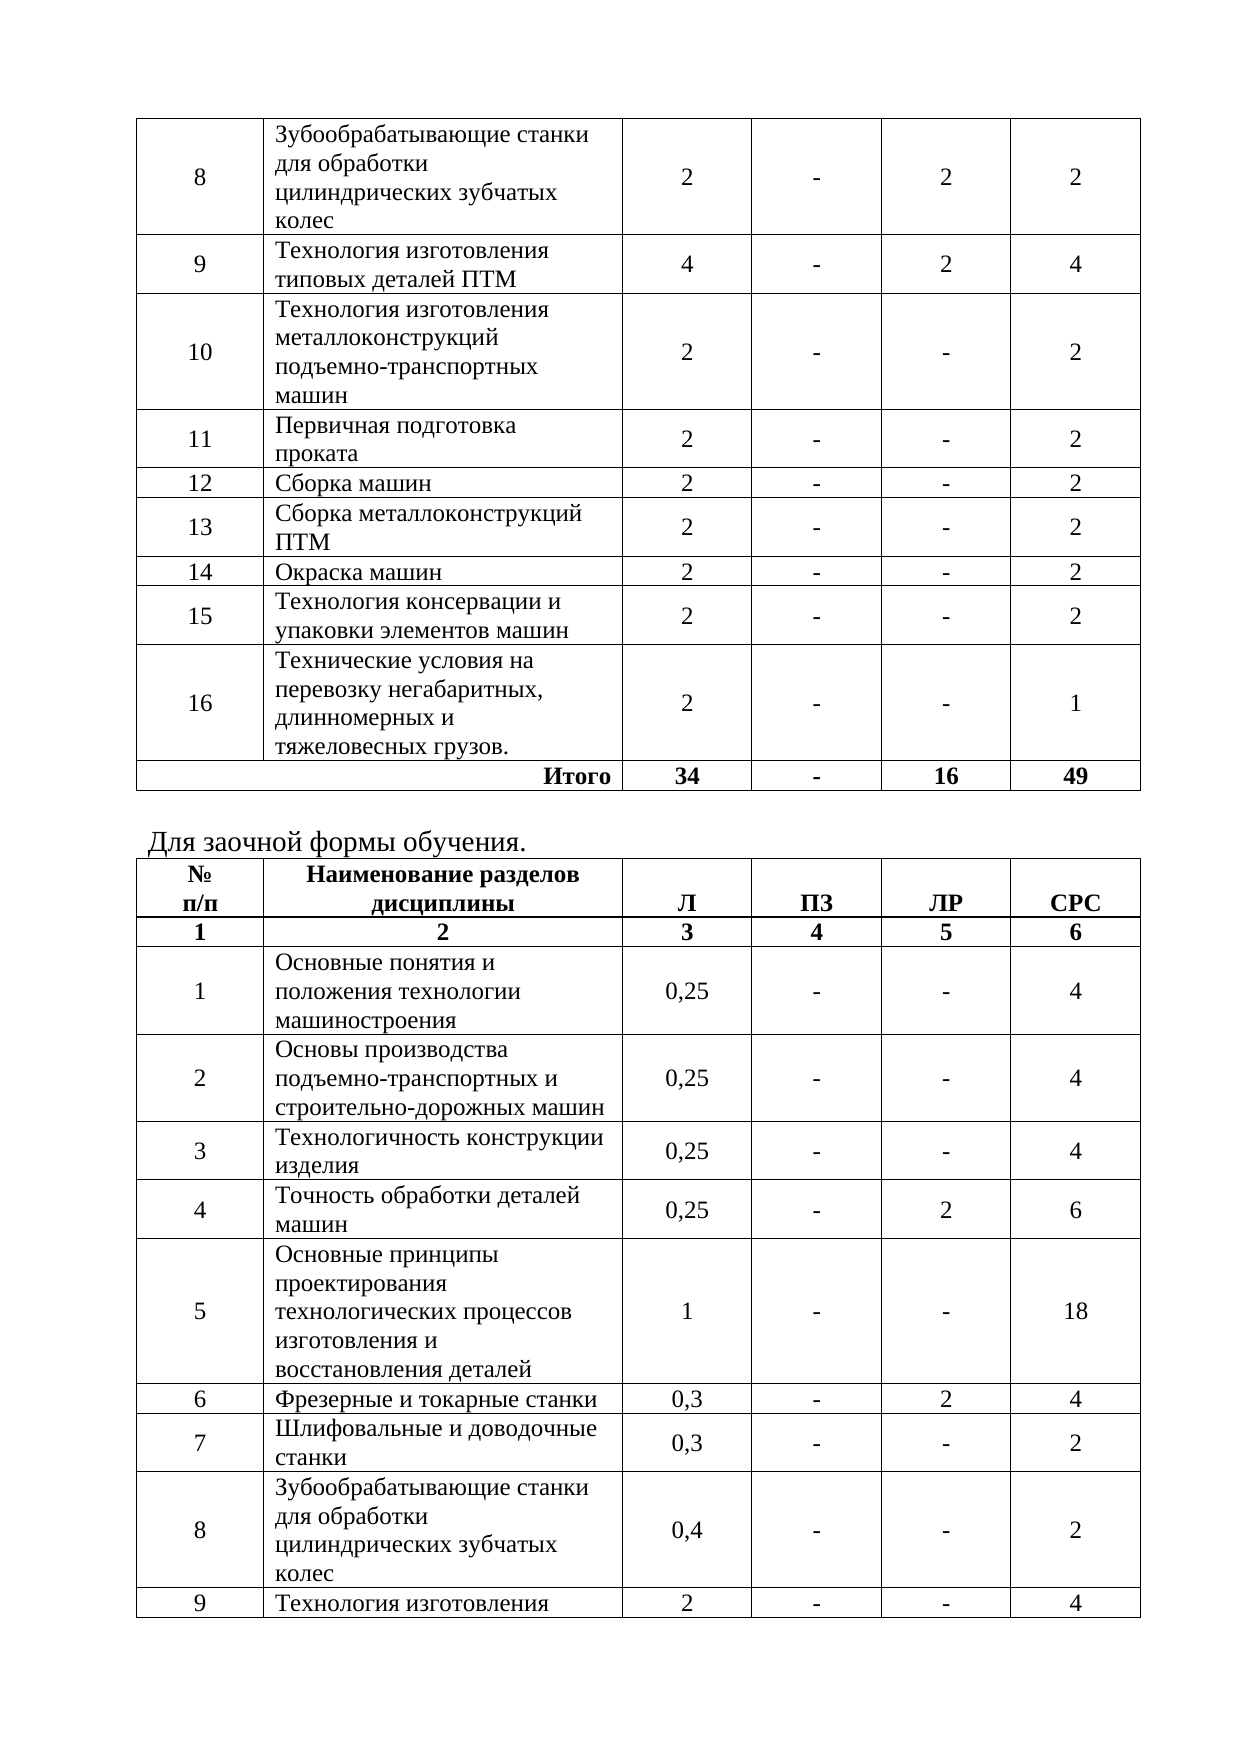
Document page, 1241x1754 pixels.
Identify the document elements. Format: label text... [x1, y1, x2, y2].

table_cell 16 [882, 761, 1010, 790]
table_cell 1 [623, 1239, 751, 1383]
table_cell 2 [137, 1035, 263, 1121]
table_cell 2 [1011, 1472, 1140, 1587]
table_cell 7 [137, 1414, 263, 1471]
table_cell 0,25 [623, 1122, 751, 1179]
table_cell - [882, 586, 1010, 644]
table_cell - [882, 498, 1010, 556]
table_cell - [752, 557, 881, 585]
table_cell - [882, 1472, 1010, 1587]
table_cell 14 [137, 557, 263, 585]
table_cell - [882, 1122, 1010, 1179]
table_cell 1 [137, 947, 263, 1033]
table_cell 2 [264, 918, 622, 946]
table_cell 3 [137, 1122, 263, 1179]
table_cell 12 [137, 468, 263, 497]
table_cell 2 [1011, 410, 1140, 467]
table_header Л [623, 859, 751, 916]
table_cell 2 [623, 586, 751, 644]
table_cell Сборка машин [264, 468, 622, 497]
table_cell 5 [137, 1239, 263, 1383]
table_cell 0,25 [623, 1180, 751, 1238]
table_cell Технологичность конструкции изделия [264, 1122, 622, 1179]
table_cell - [752, 1122, 881, 1179]
table_cell 2 [1011, 498, 1140, 556]
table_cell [264, 1588, 622, 1617]
table_cell 2 [623, 468, 751, 497]
table_cell - [752, 119, 881, 234]
table_cell - [752, 1472, 881, 1587]
table_cell 2 [623, 645, 751, 760]
table_cell 49 [1011, 761, 1140, 790]
table_cell - [882, 557, 1010, 585]
table_cell 2 [1011, 557, 1140, 585]
table_cell 10 [137, 294, 263, 409]
table_cell Основные принципы проектирования технологических процессов изготовления и восстановления деталей [264, 1239, 622, 1383]
table_cell 2 [623, 410, 751, 467]
table_cell - [752, 410, 881, 467]
table_cell Основные понятия и положения технологии машиностроения [264, 947, 622, 1033]
table_cell 4 [752, 918, 881, 946]
table_cell - [882, 1035, 1010, 1121]
table_cell - [752, 645, 881, 760]
table_cell Шлифовальные и доводочные станки [264, 1414, 622, 1471]
table_cell 18 [1011, 1239, 1140, 1383]
table_cell Зубообрабатывающие станки для обработки цилиндрических зубчатых колес [264, 119, 622, 234]
table_cell 8 [137, 119, 263, 234]
table_cell 2 [623, 498, 751, 556]
table_cell Технология консервации и упаковки элементов машин [264, 586, 622, 644]
table_cell Основы производства подъемно-транспортных и строительно-дорожных машин [264, 1035, 622, 1121]
table_cell - [882, 645, 1010, 760]
table_cell 4 [1011, 1035, 1140, 1121]
table_cell 0,25 [623, 1035, 751, 1121]
table_cell 13 [137, 498, 263, 556]
table_cell 2 [1011, 294, 1140, 409]
table_cell - [882, 947, 1010, 1033]
table_cell 2 [1011, 468, 1140, 497]
table_cell 4 [1011, 947, 1140, 1033]
table_cell - [752, 294, 881, 409]
table_cell Фрезерные и токарные станки [264, 1384, 622, 1412]
table_cell - [752, 468, 881, 497]
table_header ПЗ [752, 859, 881, 916]
table_cell 2 [623, 294, 751, 409]
text Для заочной формы обучения. [148, 824, 1152, 858]
table_cell 0,25 [623, 947, 751, 1033]
table_cell 2 [882, 1180, 1010, 1238]
table_cell 1 [1011, 645, 1140, 760]
table_cell 8 [137, 1472, 263, 1587]
table_cell Итого [137, 761, 622, 790]
table_header Наименование разделов дисциплины [264, 859, 622, 916]
table_cell - [752, 1588, 881, 1617]
table_cell 6 [137, 1384, 263, 1412]
table_cell - [752, 586, 881, 644]
table_cell 4 [137, 1180, 263, 1238]
table_cell Технология изготовления типовых деталей ПТМ [264, 235, 622, 293]
table_cell 4 [1011, 1122, 1140, 1179]
table_cell - [882, 468, 1010, 497]
table_cell 9 [137, 1588, 263, 1617]
table_cell - [882, 1414, 1010, 1471]
table_cell - [752, 1384, 881, 1412]
table_cell 9 [137, 235, 263, 293]
table_cell 2 [1011, 1414, 1140, 1471]
table_cell - [752, 761, 881, 790]
table_cell 2 [623, 1588, 751, 1617]
table_cell 0,3 [623, 1414, 751, 1471]
table_cell Технические условия на перевозку негабаритных, длинномерных и тяжеловесных грузов. [264, 645, 622, 760]
table_cell - [882, 1239, 1010, 1383]
table_cell 4 [623, 235, 751, 293]
table_cell 0,3 [623, 1384, 751, 1412]
table_cell 1 [137, 918, 263, 946]
table_cell 11 [137, 410, 263, 467]
table_cell 2 [623, 119, 751, 234]
table_cell 34 [623, 761, 751, 790]
table_header № п/п [137, 859, 263, 916]
table_cell - [882, 1588, 1010, 1617]
table_cell - [752, 1180, 881, 1238]
table_cell 15 [137, 586, 263, 644]
table_cell Первичная подготовка проката [264, 410, 622, 467]
table_cell 2 [882, 1384, 1010, 1412]
table_cell - [752, 1414, 881, 1471]
table_cell - [882, 410, 1010, 467]
table_cell 5 [882, 918, 1010, 946]
table_cell - [752, 1239, 881, 1383]
table_cell 16 [137, 645, 263, 760]
table_cell - [752, 498, 881, 556]
table_cell Точность обработки деталей машин [264, 1180, 622, 1238]
table_cell Технология изготовления металлоконструкций подъемно-транспортных машин [264, 294, 622, 409]
table_cell 6 [1011, 1180, 1140, 1238]
table_cell - [882, 294, 1010, 409]
table_cell - [752, 1035, 881, 1121]
table_cell 2 [1011, 586, 1140, 644]
table_cell 3 [623, 918, 751, 946]
table_cell 2 [1011, 119, 1140, 234]
table_cell 2 [623, 557, 751, 585]
table_cell Окраска машин [264, 557, 622, 585]
table_cell Зубообрабатывающие станки для обработки цилиндрических зубчатых колес [264, 1472, 622, 1587]
table_cell 2 [882, 119, 1010, 234]
table_cell - [752, 235, 881, 293]
table_cell 4 [1011, 1384, 1140, 1412]
table_cell 4 [1011, 1588, 1140, 1617]
table_cell 0,4 [623, 1472, 751, 1587]
table_cell 6 [1011, 918, 1140, 946]
table_cell 2 [882, 235, 1010, 293]
table_cell - [752, 947, 881, 1033]
table_cell Сборка металлоконструкций ПТМ [264, 498, 622, 556]
table_header СРС [1011, 859, 1140, 916]
table_cell 4 [1011, 235, 1140, 293]
table_header ЛР [882, 859, 1010, 916]
